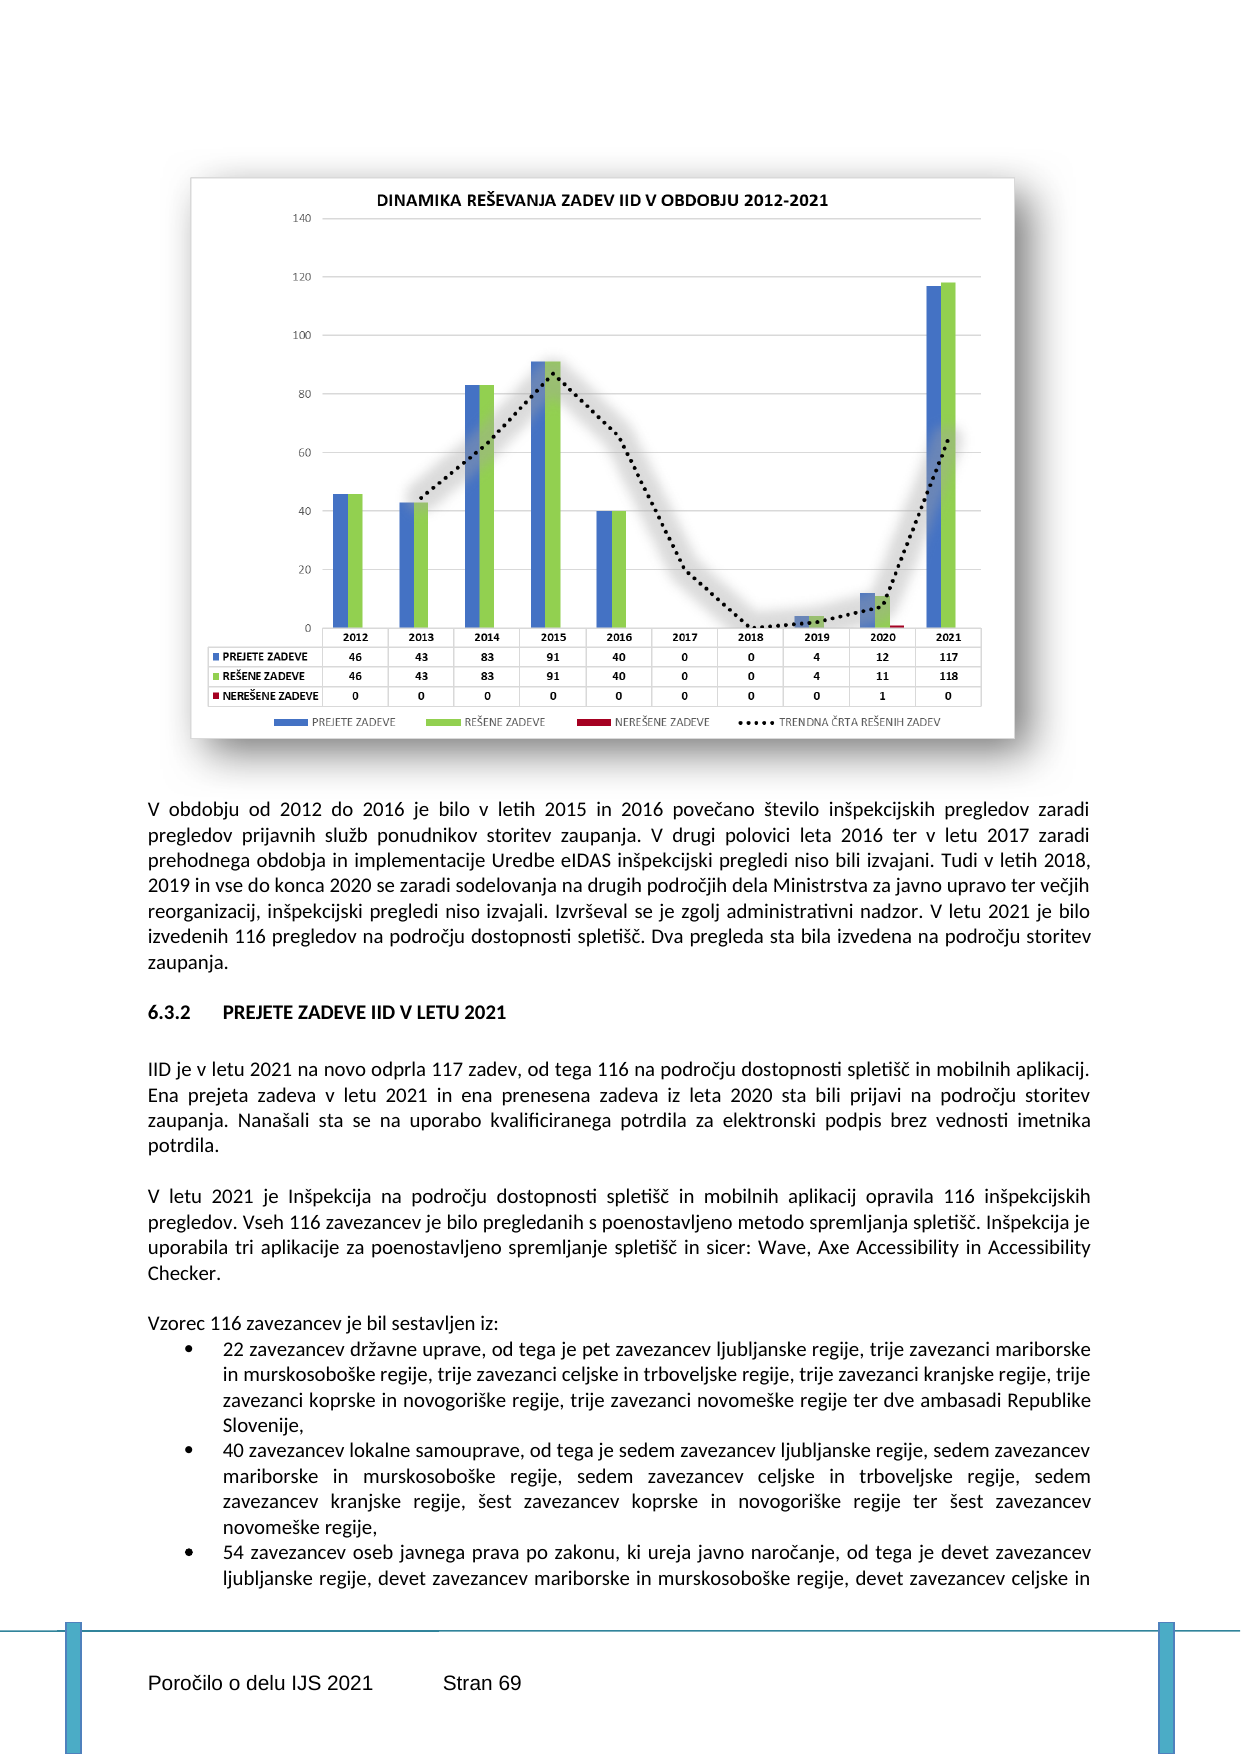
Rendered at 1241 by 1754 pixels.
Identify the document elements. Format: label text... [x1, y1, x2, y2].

text Vzorec 116 zavezancev je bil sestavljen iz: [148, 1311, 1092, 1336]
text IID je v letu 2021 na novo odprla 117 zadev, od tega 116 na področju dostopnosti spletišč in mobilnih aplikacij. Ena prejeta zadeva v letu 2021 in ena prenesena zadeva iz leta 2020 sta bili prijavi na področju storitev zaupanja. Nanašali sta se na uporabo kvalificiranega potrdila za elektronski podpis brez vednosti imetnika potrdila. [148, 1056, 1092, 1158]
text V obdobju od 2012 do 2016 je bilo v letih 2015 in 2016 povečano število inšpekcijskih pregledov zaradi pregledov prijavnih služb ponudnikov storitev zaupanja. V drugi polovici leta 2016 ter v letu 2017 zaradi prehodnega obdobja in implementacije Uredbe eIDAS inšpekcijski pregledi niso bili izvajani. Tudi v letih 2018, 2019 in vse do konca 2020 se zaradi sodelovanja na drugih področjih dela Ministrstva za javno upravo ter večjih reorganizacij, inšpekcijski pregledi niso izvajali. Izvrševal se je zgolj administrativni nadzor. V letu 2021 je bilo izvedenih 116 pregledov na področju dostopnosti spletišč. Dva pregleda sta bila izvedena na področju storitev zaupanja. [148, 796, 1092, 974]
picture [190, 177, 1015, 739]
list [185, 1539, 1092, 1590]
subtitle PREJETE ZADEVE IID V LETU 2021 [148, 999, 1092, 1025]
list 40 zavezancev lokalne samouprave, od tega je sedem zavezancev ljubljanske regije, sedem zavezancev mariborske in murskosoboške regije, sedem zavezancev celjske in trboveljske regije, sedem zavezancev kranjske regije, šest zavezancev koprske in novogoriške regije ter šest zavezancev novomeške regije, [185, 1438, 1092, 1539]
list 22 zavezancev državne uprave, od tega je pet zavezancev ljubljanske regije, trije zavezanci mariborske in murskosoboške regije, trije zavezanci celjske in trboveljske regije, trije zavezanci kranjske regije, trije zavezanci koprske in novogoriške regije, trije zavezanci novomeške regije ter dve ambasadi Republike Slovenije, [185, 1336, 1092, 1438]
text V letu 2021 je Inšpekcija na področju dostopnosti spletišč in mobilnih aplikacij opravila 116 inšpekcijskih pregledov. Vseh 116 zavezancev je bilo pregledanih s poenostavljeno metodo spremljanja spletišč. Inšpekcija je uporabila tri aplikacije za poenostavljeno spremljanje spletišč in sicer: Wave, Axe Accessibility in Accessibility Checker. [148, 1183, 1092, 1285]
